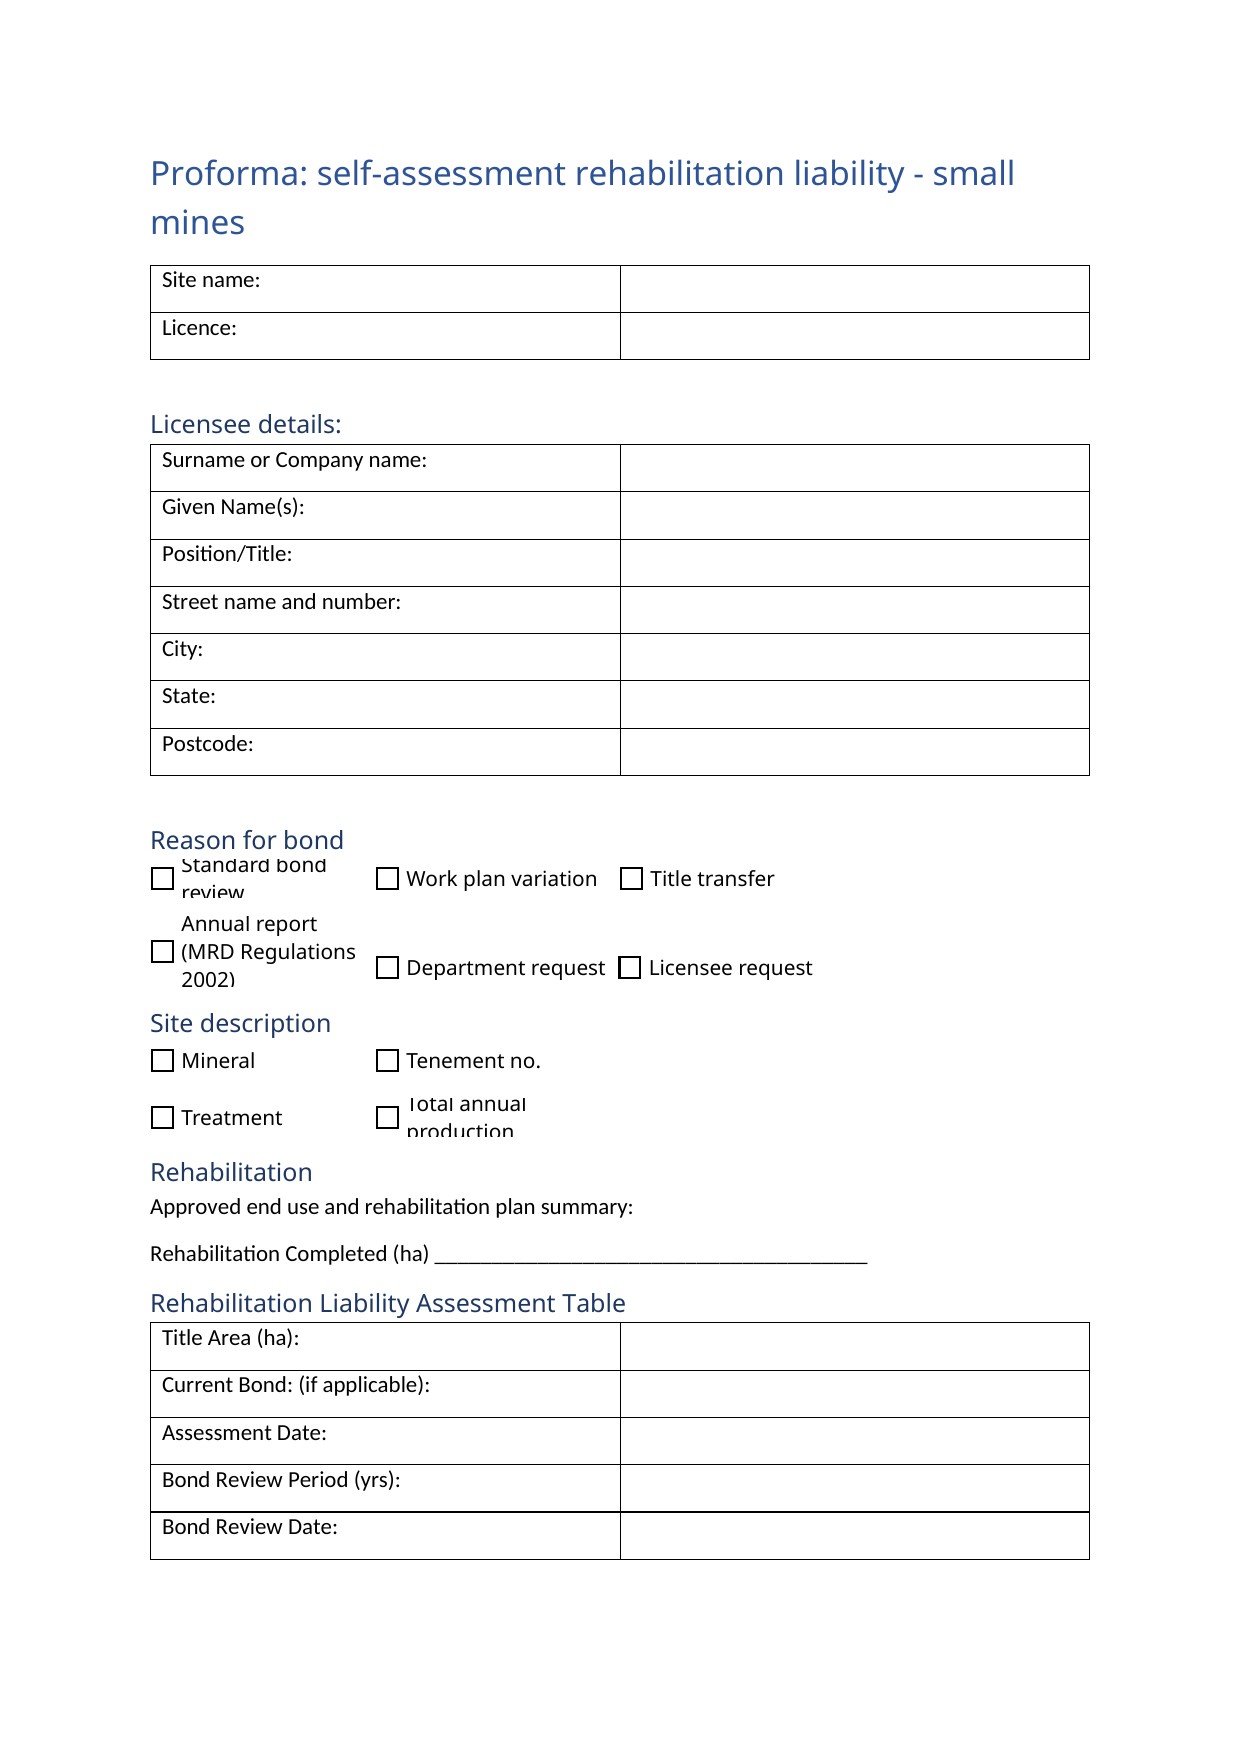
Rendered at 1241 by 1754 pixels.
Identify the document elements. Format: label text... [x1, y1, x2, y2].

table_cell City: [151, 634, 620, 680]
table_cell [621, 681, 1089, 728]
subtitle Reason for bond [150, 823, 1090, 857]
table_cell [621, 313, 1089, 359]
table_cell [621, 1418, 1089, 1464]
table_cell Given Name(s): [151, 492, 620, 538]
table_cell State: [151, 681, 620, 728]
table_header [621, 266, 1089, 312]
table_cell [621, 1513, 1089, 1559]
table_header Site name: [151, 266, 620, 312]
table_cell [621, 1465, 1089, 1511]
table_header Surname or Company name: [151, 445, 620, 491]
text Approved end use and rehabilitation plan summary: [150, 1192, 1090, 1220]
table_cell Licence: [151, 313, 620, 359]
table_cell Current Bond: (if applicable): [151, 1371, 620, 1417]
subtitle Licensee details: [150, 407, 1090, 441]
table_cell Assessment Date: [151, 1418, 620, 1464]
table_header [621, 1323, 1089, 1369]
table_cell Bond Review Period (yrs): [151, 1465, 620, 1511]
table_cell Position/Title: [151, 540, 620, 586]
table_cell [621, 1371, 1089, 1417]
subtitle Rehabilitation [150, 1155, 1090, 1189]
table_cell [621, 634, 1089, 680]
table_header [621, 445, 1089, 491]
subtitle Rehabilitation Liability Assessment Table [150, 1286, 1090, 1319]
text Rehabilitation Completed (ha) ______________________________________ [150, 1239, 1090, 1267]
table_cell Postcode: [151, 729, 620, 775]
table_cell [621, 492, 1089, 538]
table_header Title Area (ha): [151, 1323, 620, 1369]
table_cell [621, 587, 1089, 633]
table_cell [621, 729, 1089, 775]
table_cell [621, 540, 1089, 586]
table_cell Bond Review Date: [151, 1513, 620, 1559]
text Proforma: self-assessment rehabilitation liability - small mines [150, 150, 1090, 244]
table_cell Street name and number: [151, 587, 620, 633]
subtitle Site description [150, 1005, 1090, 1039]
